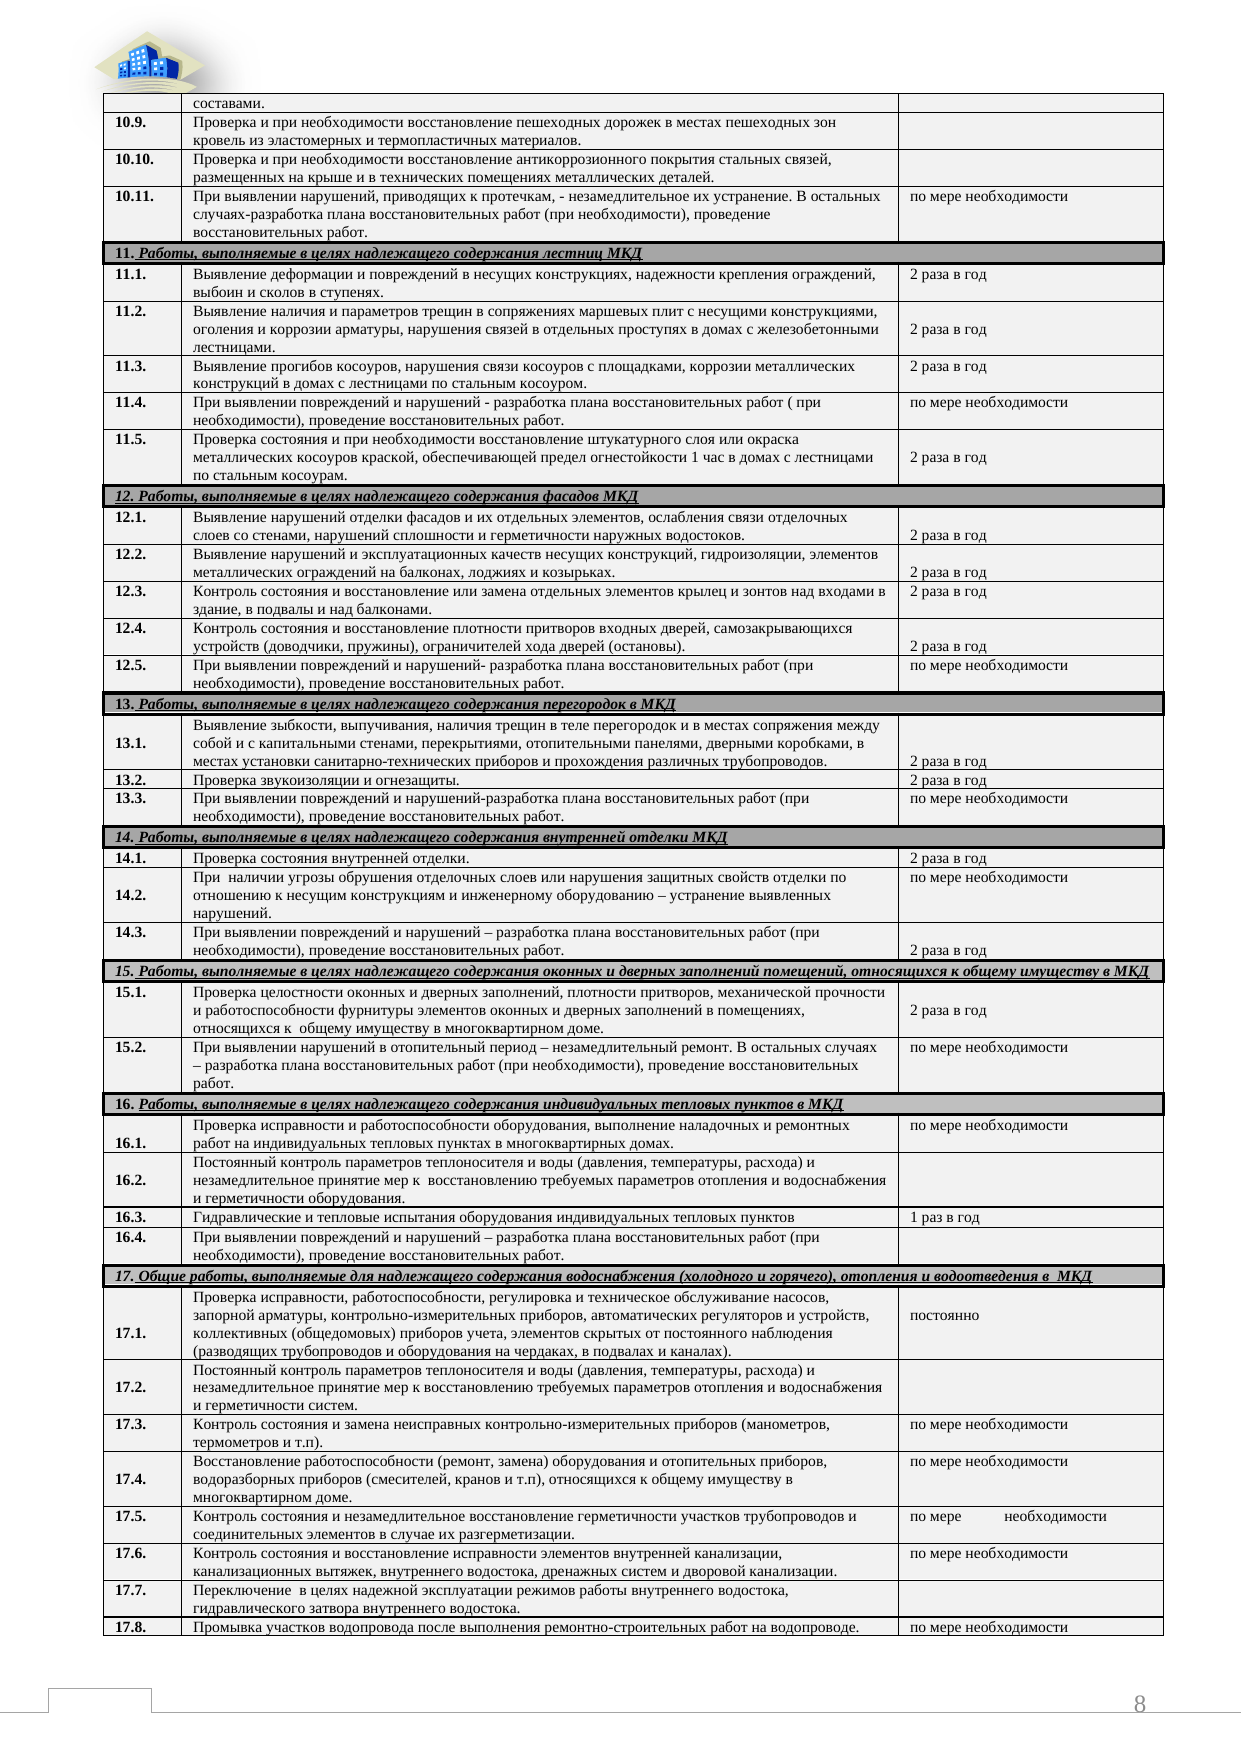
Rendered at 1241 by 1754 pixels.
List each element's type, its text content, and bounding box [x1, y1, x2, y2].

table_cell 14.3. [104, 923, 181, 959]
table_cell 14. Работы, выполняемые в целях надлежащего содержания внутренней отделки МКД [105, 828, 1162, 846]
table_cell по мере необходимости [899, 1116, 1163, 1152]
table_cell При наличии угрозы обрушения отделочных слоев или нарушения защитных свойств отделки по отношению к несущим конструкциям и инженерному оборудованию – устранение выявленных нарушений. [182, 868, 898, 922]
table_cell [899, 1360, 1163, 1414]
table_cell 12.3. [104, 582, 181, 618]
table_cell [899, 1153, 1163, 1206]
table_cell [182, 94, 898, 112]
table_cell Восстановление работоспособности (ремонт, замена) оборудования и отопительных приборов, водоразборных приборов (смесителей, кранов и т.п), относящихся к общему имуществу в многоквартирном доме. [182, 1452, 898, 1506]
table_cell 16.2. [104, 1153, 181, 1206]
table_cell При выявлении повреждений и нарушений - разработка плана восстановительных работ ( при необходимости), проведение восстановительных работ. [182, 393, 898, 429]
table_cell 16.3. [104, 1208, 181, 1227]
table_cell Контроль состояния и восстановление или замена отдельных элементов крылец и зонтов над входами в здание, в подвалы и над балконами. [182, 582, 898, 618]
table_cell [899, 113, 1163, 149]
table_cell [899, 150, 1163, 186]
table_cell по мере необходимости [899, 656, 1163, 691]
table_cell Выявление деформации и повреждений в несущих конструкциях, надежности крепления ограждений, выбоин и сколов в ступенях. [182, 265, 898, 301]
table_cell 13.1. [104, 716, 181, 769]
table_cell 11.2. [104, 302, 181, 355]
table_cell Переключение в целях надежной эксплуатации режимов работы внутреннего водостока, гидравлического затвора внутреннего водостока. [182, 1581, 898, 1616]
table_cell 2 раза в год [899, 356, 1163, 392]
table_cell постоянно [899, 1288, 1163, 1359]
table_cell Контроль состояния и замена неисправных контрольно-измерительных приборов (манометров, термометров и т.п). [182, 1415, 898, 1451]
table_cell Выявление нарушений отделки фасадов и их отдельных элементов, ослабления связи отделочных слоев со стенами, нарушений сплошности и герметичности наружных водостоков. [182, 508, 898, 544]
table_cell по мере необходимости [899, 1452, 1163, 1506]
table_cell 17.5. [104, 1507, 181, 1543]
table_cell Проверка исправности и работоспособности оборудования, выполнение наладочных и ремонтных работ на индивидуальных тепловых пунктах в многоквартирных домах. [182, 1116, 898, 1152]
table_cell 2 раза в год [899, 619, 1163, 654]
table_cell [899, 1581, 1163, 1616]
table_cell При выявлении повреждений и нарушений – разработка плана восстановительных работ (при необходимости), проведение восстановительных работ. [182, 923, 898, 959]
table_cell по мере необходимости [899, 789, 1163, 825]
table_cell Проверка целостности оконных и дверных заполнений, плотности притворов, механической прочности и работоспособности фурнитуры элементов оконных и дверных заполнений в помещениях, относящихся к общему имуществу в многоквартирном доме. [182, 983, 898, 1037]
table_cell При выявлении нарушений, приводящих к протечкам, - незамедлительное их устранение. В остальных случаях-разработка плана восстановительных работ (при необходимости), проведение восстановительных работ. [182, 187, 898, 241]
table_cell Контроль состояния и незамедлительное восстановление герметичности участков трубопроводов и соединительных элементов в случае их разгерметизации. [182, 1507, 898, 1543]
table_cell Выявление наличия и параметров трещин в сопряжениях маршевых плит с несущими конструкциями, оголения и коррозии арматуры, нарушения связей в отдельных проступях в домах с железобетонными лестницами. [182, 302, 898, 355]
table_cell 12.4. [104, 619, 181, 654]
table_cell 10.11. [104, 187, 181, 241]
table_cell 11. Работы, выполняемые в целях надлежащего содержания лестниц МКД [105, 244, 1162, 262]
table_cell 17.7. [104, 1581, 181, 1616]
table_cell Гидравлические и тепловые испытания оборудования индивидуальных тепловых пунктов [182, 1208, 898, 1227]
table_cell 2 раза в год [899, 265, 1163, 301]
table_cell 2 раза в год [899, 923, 1163, 959]
table_cell 17.3. [104, 1415, 181, 1451]
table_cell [899, 1618, 1163, 1635]
table_cell 16. Работы, выполняемые в целях надлежащего содержания индивидуальных тепловых пунктов в МКД [105, 1095, 1162, 1113]
table_cell 2 раза в год [899, 508, 1163, 544]
table_cell 2 раза в год [899, 849, 1163, 867]
table_cell 13.2. [104, 770, 181, 788]
table_cell по мере необходимости [899, 187, 1163, 241]
table_cell При выявлении повреждений и нарушений-разработка плана восстановительных работ (при необходимости), проведение восстановительных работ. [182, 789, 898, 825]
table_cell Проверка состояния и при необходимости восстановление штукатурного слоя или окраска металлических косоуров краской, обеспечивающей предел огнестойкости 1 час в домах с лестницами по стальным косоурам. [182, 430, 898, 484]
table_cell 17.4. [104, 1452, 181, 1506]
table_cell 15.2. [104, 1038, 181, 1092]
table_cell 2 раза в год [899, 582, 1163, 618]
table_cell [899, 1228, 1163, 1263]
table_cell 1 раз в год [899, 1208, 1163, 1227]
table_cell 14.2. [104, 868, 181, 922]
table_cell Промывка участков водопровода после выполнения ремонтно-строительных работ на водопроводе. [182, 1618, 898, 1635]
table_cell 12.1. [104, 508, 181, 544]
table_cell 11.5. [104, 430, 181, 484]
table_cell 12. Работы, выполняемые в целях надлежащего содержания фасадов МКД [105, 487, 1162, 505]
table_cell по мере необходимости [899, 868, 1163, 922]
table_cell 13. Работы, выполняемые в целях надлежащего содержания перегородок в МКД [105, 695, 1162, 712]
table_cell Проверка звукоизоляции и огнезащиты. [182, 770, 898, 788]
table_cell 10.10. [104, 150, 181, 186]
table_cell Выявление нарушений и эксплуатационных качеств несущих конструкций, гидроизоляции, элементов металлических ограждений на балконах, лоджиях и козырьках. [182, 545, 898, 581]
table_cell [899, 94, 1163, 112]
table_cell Постоянный контроль параметров теплоносителя и воды (давления, температуры, расхода) и незамедлительное принятие мер к восстановлению требуемых параметров отопления и водоснабжения и герметичности оборудования. [182, 1153, 898, 1206]
table_cell 11.4. [104, 393, 181, 429]
table_cell по мере необходимости [899, 1507, 1163, 1543]
table_cell 15. Работы, выполняемые в целях надлежащего содержания оконных и дверных заполнений помещений, относящихся к общему имуществу в МКД [105, 962, 1162, 980]
table_cell 2 раза в год [899, 716, 1163, 769]
table_cell При выявлении нарушений в отопительный период – незамедлительный ремонт. В остальных случаях – разработка плана восстановительных работ (при необходимости), проведение восстановительных работ. [182, 1038, 898, 1092]
table_cell 11.1. [104, 265, 181, 301]
table_cell 2 раза в год [899, 302, 1163, 355]
table_cell 2 раза в год [899, 545, 1163, 581]
table_cell 17.1. [104, 1288, 181, 1359]
table_cell Проверка и при необходимости восстановление пешеходных дорожек в местах пешеходных зон кровель из эластомерных и термопластичных материалов. [182, 113, 898, 149]
table_cell по мере необходимости [899, 393, 1163, 429]
table_cell Контроль состояния и восстановление плотности притворов входных дверей, самозакрывающихся устройств (доводчики, пружины), ограничителей хода дверей (остановы). [182, 619, 898, 654]
table_cell Контроль состояния и восстановление исправности элементов внутренней канализации, канализационных вытяжек, внутреннего водостока, дренажных систем и дворовой канализации. [182, 1544, 898, 1579]
table_cell 10.9. [104, 113, 181, 149]
table_cell по мере необходимости [899, 1038, 1163, 1092]
table_cell Проверка исправности, работоспособности, регулировка и техническое обслуживание насосов, запорной арматуры, контрольно-измерительных приборов, автоматических регуляторов и устройств, коллективных (общедомовых) приборов учета, элементов скрытых от постоянного наблюдения (разводящих трубопроводов и оборудования на чердаках, в подвалах и каналах). [182, 1288, 898, 1359]
table_cell по мере необходимости [899, 1544, 1163, 1579]
table_cell При выявлении повреждений и нарушений – разработка плана восстановительных работ (при необходимости), проведение восстановительных работ. [182, 1228, 898, 1263]
table_cell 17.2. [104, 1360, 181, 1414]
table_cell Проверка состояния внутренней отделки. [182, 849, 898, 867]
table_cell 2 раза в год [899, 430, 1163, 484]
table_cell Постоянный контроль параметров теплоносителя и воды (давления, температуры, расхода) и незамедлительное принятие мер к восстановлению требуемых параметров отопления и водоснабжения и герметичности систем. [182, 1360, 898, 1414]
table_cell Проверка и при необходимости восстановление антикоррозионного покрытия стальных связей, размещенных на крыше и в технических помещениях металлических деталей. [182, 150, 898, 186]
table_cell 17.6. [104, 1544, 181, 1579]
table_cell 16.4. [104, 1228, 181, 1263]
table_cell 16.1. [104, 1116, 181, 1152]
table_cell 2 раза в год [899, 983, 1163, 1037]
table_cell 10.8. [104, 94, 181, 112]
table_cell 17.8. [104, 1618, 181, 1635]
table_cell При выявлении повреждений и нарушений- разработка плана восстановительных работ (при необходимости), проведение восстановительных работ. [182, 656, 898, 691]
table_cell Выявление прогибов косоуров, нарушения связи косоуров с площадками, коррозии металлических конструкций в домах с лестницами по стальным косоуром. [182, 356, 898, 392]
table_cell 12.2. [104, 545, 181, 581]
table_cell 17. Общие работы, выполняемые для надлежащего содержания водоснабжения (холодного и горячего), отопления и водоотведения в МКД [105, 1267, 1162, 1284]
table_cell 11.3. [104, 356, 181, 392]
table_cell 14.1. [104, 849, 181, 867]
table_cell 12.5. [104, 656, 181, 691]
table_cell 15.1. [104, 983, 181, 1037]
table_cell 13.3. [104, 789, 181, 825]
table_cell Выявление зыбкости, выпучивания, наличия трещин в теле перегородок и в местах сопряжения между собой и с капитальными стенами, перекрытиями, отопительными панелями, дверными коробками, в местах установки санитарно-технических приборов и прохождения различных трубопроводов. [182, 716, 898, 769]
table_cell 2 раза в год [899, 770, 1163, 788]
table_cell по мере необходимости [899, 1415, 1163, 1451]
